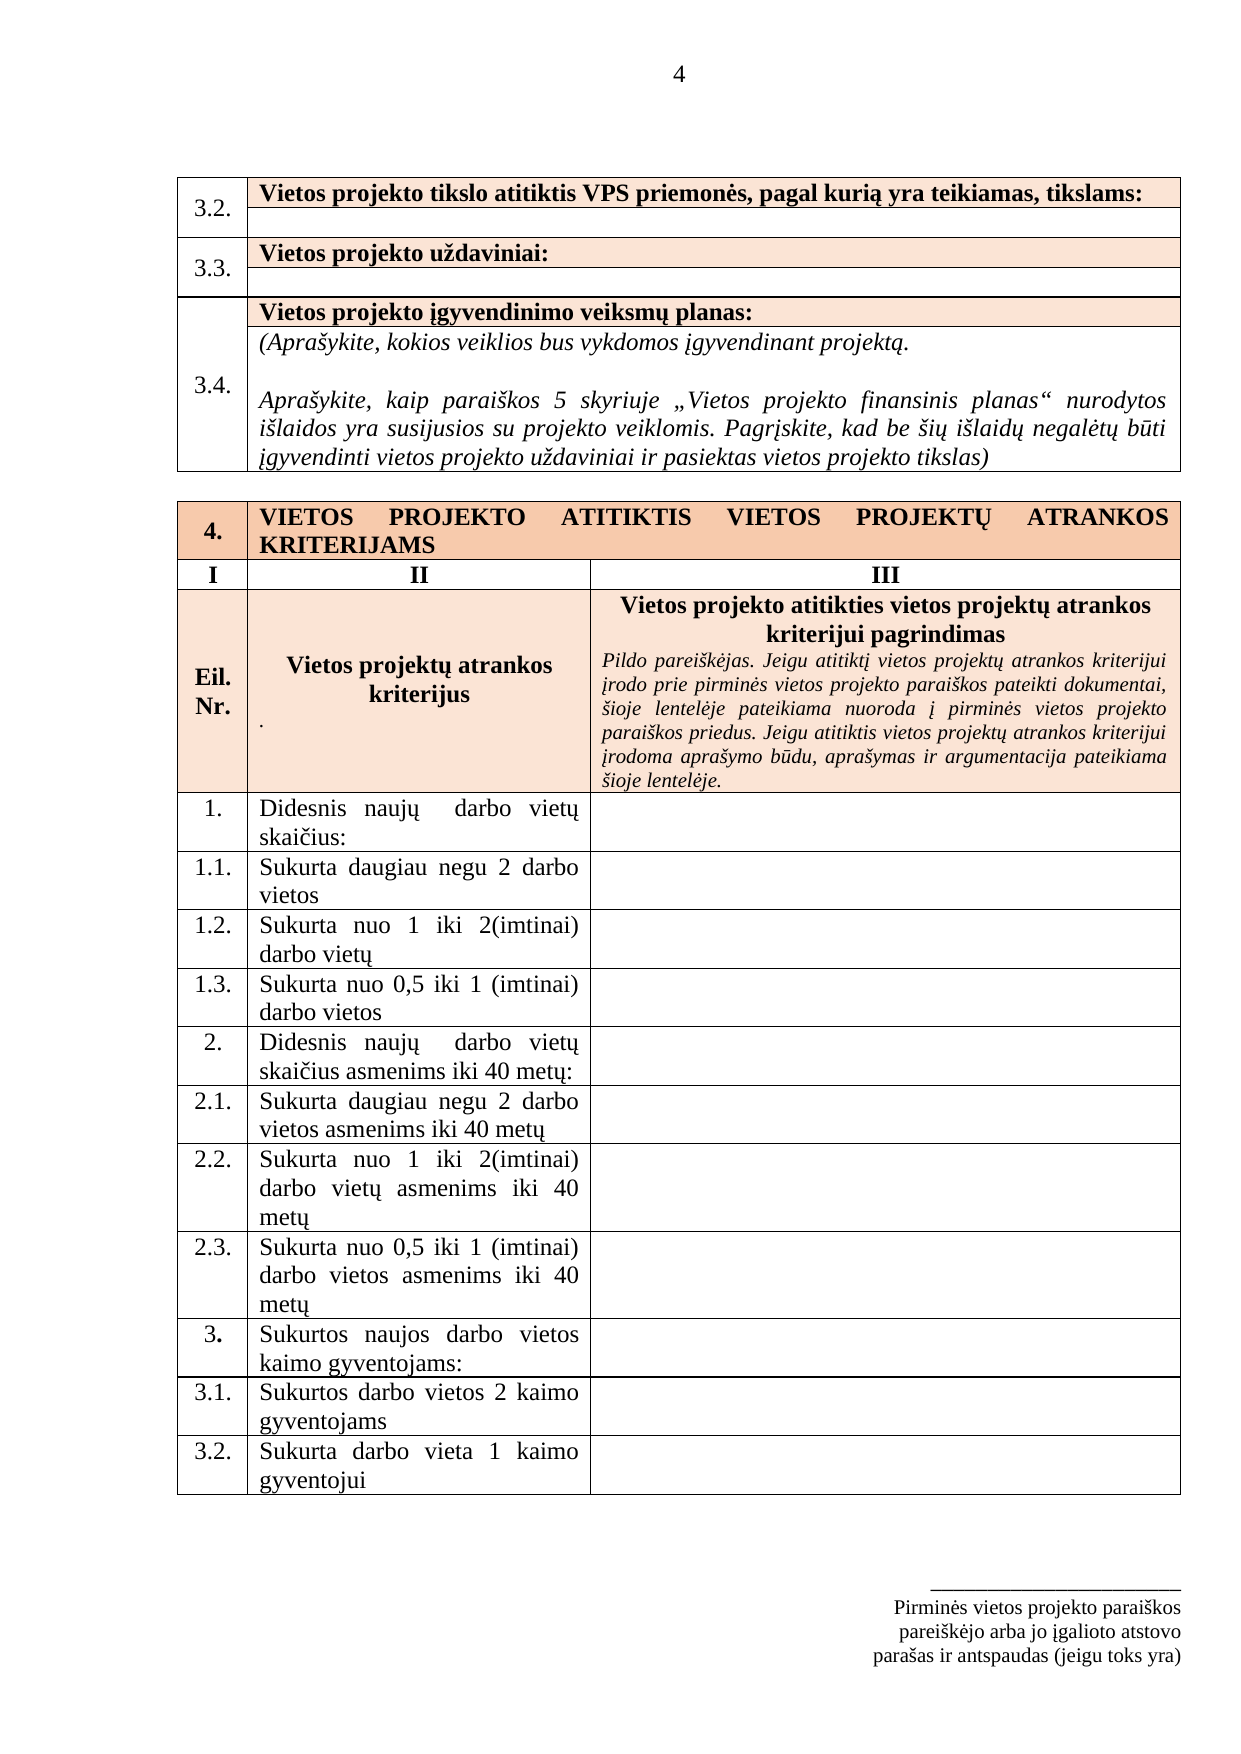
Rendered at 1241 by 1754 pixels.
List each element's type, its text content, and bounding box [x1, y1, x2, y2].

table_cell 1.1. [178, 852, 247, 909]
table_cell [591, 852, 1180, 909]
table_cell Sukurtos darbo vietos 2 kaimo gyventojams [248, 1378, 590, 1435]
table_cell 3.1. [178, 1378, 247, 1435]
table_cell 1.3. [178, 969, 247, 1026]
table_cell [591, 969, 1180, 1026]
table_cell [591, 1436, 1180, 1493]
table_cell 2. [178, 1027, 247, 1085]
table_cell [248, 268, 1180, 296]
table_cell Sukurtos naujos darbo vietos kaimo gyventojams: [248, 1319, 590, 1376]
table_cell Sukurta nuo 0,5 iki 1 (imtinai) darbo vietos [248, 969, 590, 1026]
table_cell 3.2. [178, 178, 247, 237]
table_cell Sukurta nuo 0,5 iki 1 (imtinai) darbo vietos asmenims iki 40 metų [248, 1232, 590, 1318]
table_cell [591, 1027, 1180, 1085]
table_cell Eil. Nr. [178, 590, 247, 792]
table_cell Sukurta daugiau negu 2 darbo vietos asmenims iki 40 metų [248, 1086, 590, 1143]
table_cell Sukurta nuo 1 iki 2(imtinai) darbo vietų [248, 910, 590, 968]
table_cell 3. [178, 1319, 247, 1376]
table_cell [591, 1232, 1180, 1318]
table_cell Vietos projekto įgyvendinimo veiksmų planas: [248, 298, 1180, 326]
table_cell 3.2. [178, 1436, 247, 1493]
table_cell Sukurta nuo 1 iki 2(imtinai) darbo vietų asmenims iki 40 metų [248, 1144, 590, 1231]
table_cell II [248, 560, 590, 589]
table_cell I [178, 560, 247, 589]
table_cell 1.2. [178, 910, 247, 968]
table_cell (Aprašykite, kokios veiklios bus vykdomos įgyvendinant projektą. Aprašykite, kaip paraiškos 5 skyriuje „Vietos projekto finansinis planas“ nurodytos išlaidos yra susijusios su projekto veiklomis. Pagrįskite, kad be šių išlaidų negalėtų būti įgyvendinti vietos projekto uždaviniai ir pasiektas vietos projekto tikslas) [248, 327, 1180, 471]
table_cell Vietos projekto uždaviniai: [248, 238, 1180, 267]
table_cell Vietos projekto tikslo atitiktis VPS priemonės, pagal kurią yra teikiamas, tikslams: [248, 178, 1180, 207]
table_cell Vietos projektų atrankos kriterijus . [248, 590, 590, 792]
table_cell [591, 1086, 1180, 1143]
table_cell [591, 1144, 1180, 1231]
table_header 4. [178, 502, 247, 559]
table_cell 2.1. [178, 1086, 247, 1143]
table_cell 1. [178, 793, 247, 851]
table_cell Sukurta darbo vieta 1 kaimo gyventojui [248, 1436, 590, 1493]
table_header VIETOS PROJEKTO ATITIKTIS VIETOS PROJEKTŲ ATRANKOS KRITERIJAMS [248, 502, 1180, 559]
table_cell Didesnis naujų darbo vietų skaičius asmenims iki 40 metų: [248, 1027, 590, 1085]
table_cell [591, 793, 1180, 851]
table_cell 2.3. [178, 1232, 247, 1318]
table_cell [591, 1378, 1180, 1435]
table_cell 3.4. [178, 298, 247, 471]
table_cell [248, 208, 1180, 237]
table_cell Didesnis naujų darbo vietų skaičius: [248, 793, 590, 851]
table_cell [591, 1319, 1180, 1376]
table_cell Sukurta daugiau negu 2 darbo vietos [248, 852, 590, 909]
table_cell [591, 910, 1180, 968]
table_cell 2.2. [178, 1144, 247, 1231]
table_cell Vietos projekto atitikties vietos projektų atrankos kriterijui pagrindimas Pildo pareiškėjas. Jeigu atitiktį vietos projektų atrankos kriterijui įrodo prie pirminės vietos projekto paraiškos pateikti dokumentai, šioje lentelėje pateikiama nuoroda į pirminės vietos projekto paraiškos priedus. Jeigu atitiktis vietos projektų atrankos kriterijui įrodoma aprašymo būdu, aprašymas ir argumentacija pateikiama šioje lentelėje. [591, 590, 1180, 792]
table_cell 3.3. [178, 238, 247, 296]
table_cell III [591, 560, 1180, 589]
